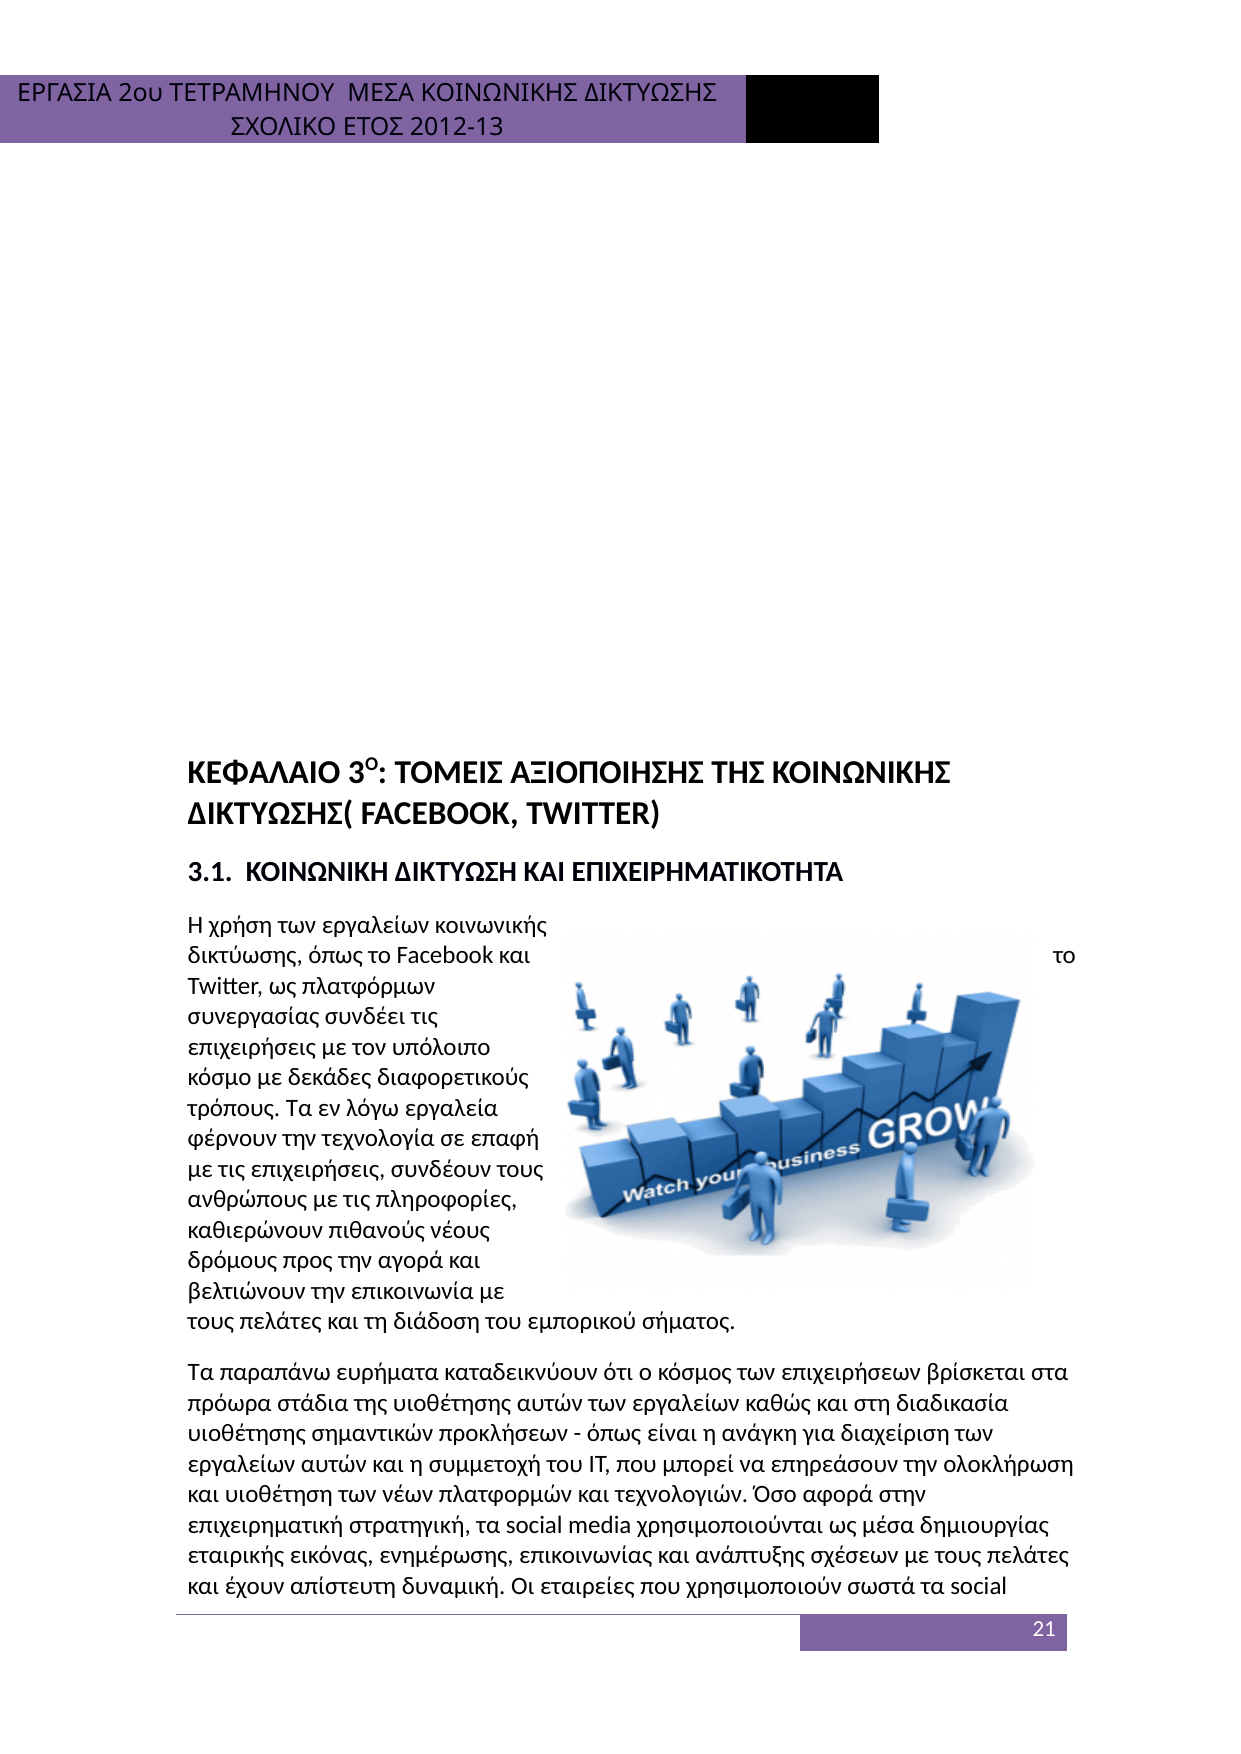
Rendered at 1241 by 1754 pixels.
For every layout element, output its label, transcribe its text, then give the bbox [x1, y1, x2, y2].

picture [565, 933, 1035, 1290]
text 3.1. ΚΟΙΝΩΝΙΚΗ ΔΙΚΤΥΩΣΗ ΚΑΙ ΕΠΙΧΕΙΡΗΜΑΤΙΚΟΤΗΤΑ [187, 853, 1078, 888]
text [187, 1356, 1078, 1601]
text ΚΕΦΑΛΑΙΟ 3Ο: ΤΟΜΕΙΣ ΑΞΙΟΠΟΙΗΣΗΣ ΤΗΣ ΚΟΙΝΩΝΙΚΗΣ ΔΙΚΤΥΩΣΗΣ( FACEBOOK, TWITTER) [187, 751, 1078, 832]
